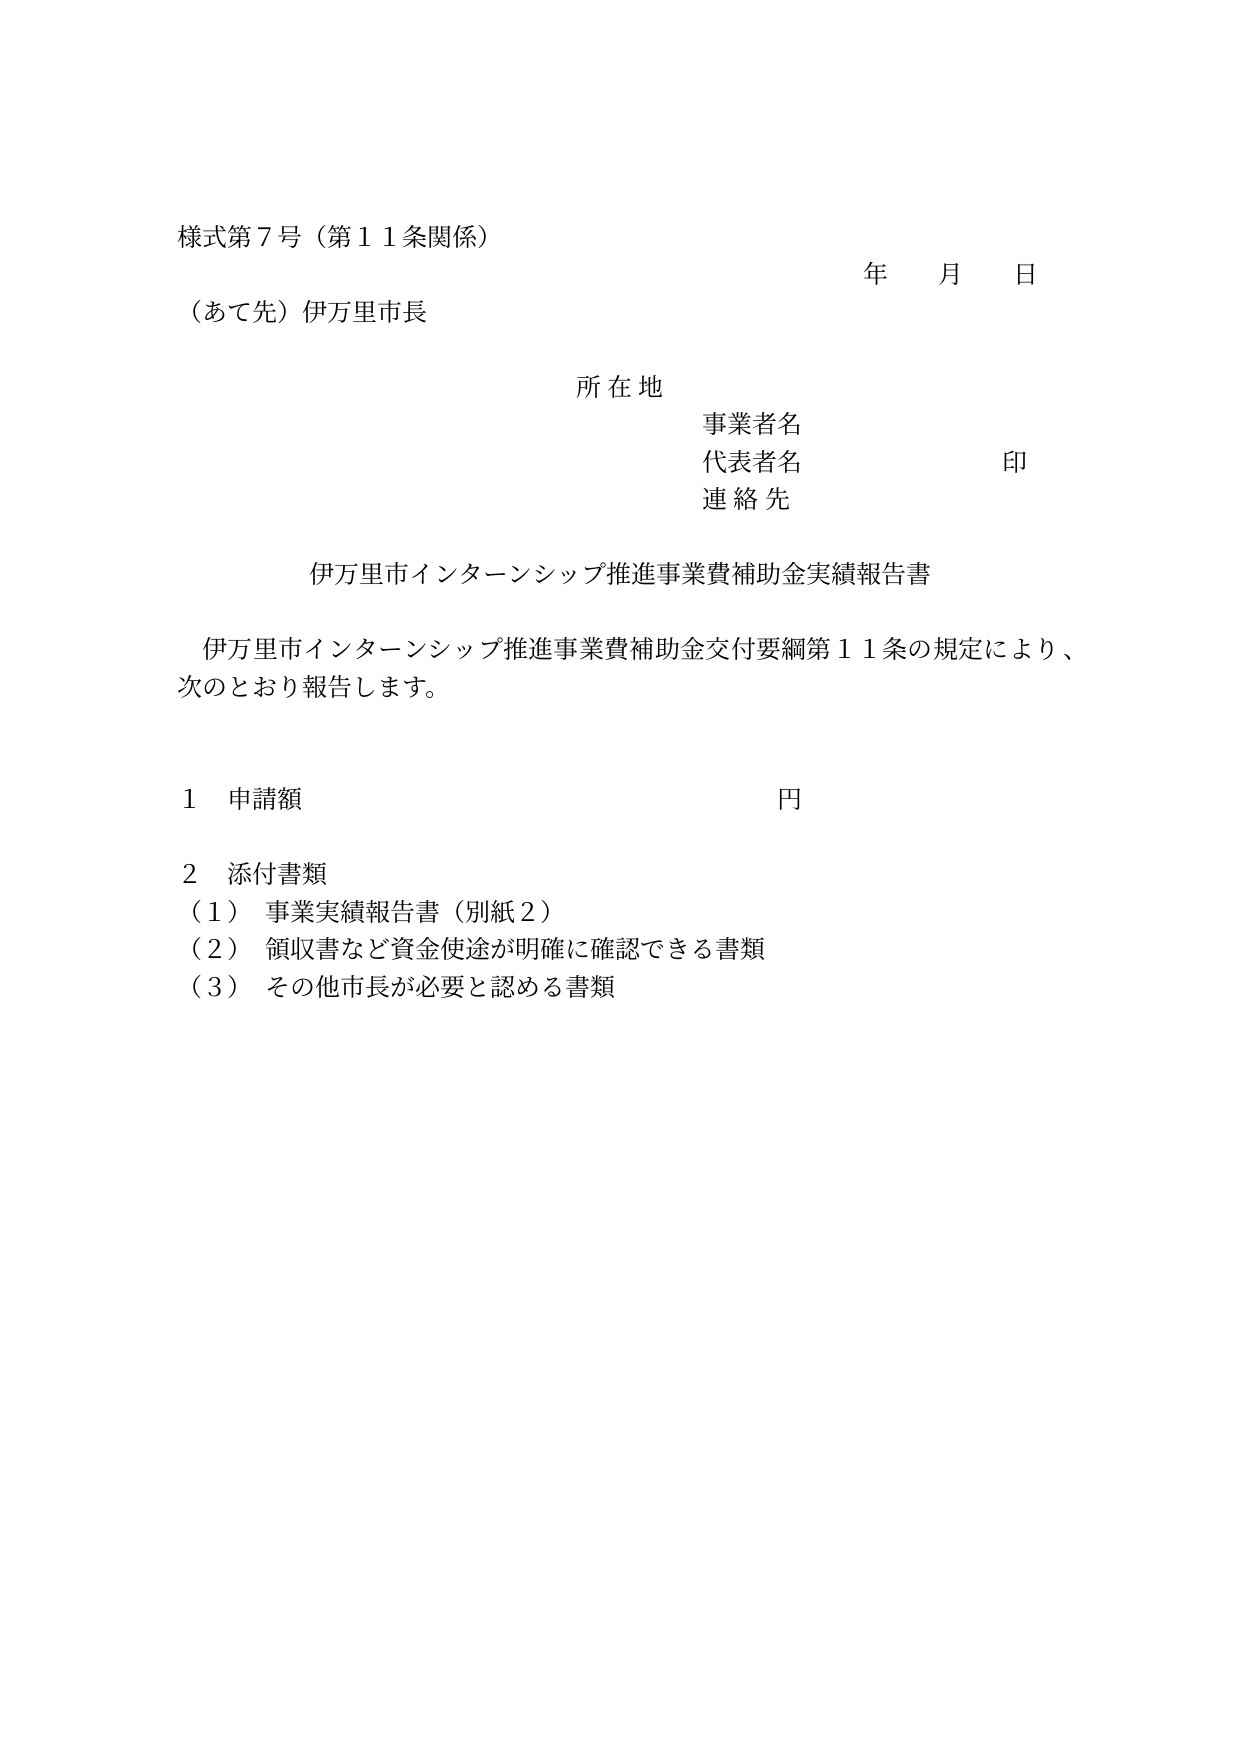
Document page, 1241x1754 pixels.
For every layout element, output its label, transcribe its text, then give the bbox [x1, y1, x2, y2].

list 領収書など資金使途が明確に確認できる書類 [177, 929, 1063, 967]
text 所在地 [177, 367, 1063, 404]
text １ 申請額 円 [177, 779, 1063, 817]
list その他市長が必要と認める書類 [177, 967, 1063, 1004]
text 代表者名 印 [177, 442, 1063, 479]
text 伊万里市インターンシップ推進事業費補助金実績報告書 [177, 554, 1063, 592]
text 様式第７号（第１１条関係） [177, 217, 1063, 254]
list 事業実績報告書（別紙２） [177, 892, 1063, 929]
text ２ 添付書類 [177, 854, 1063, 892]
text （あて先）伊万里市長 [177, 292, 1063, 329]
text 伊万里市インターンシップ推進事業費補助金交付要綱第１１条の規定により、次のとおり報告します。 [177, 629, 1063, 704]
text 事業者名 [177, 404, 1063, 442]
text 年 月 日 [177, 254, 1038, 292]
text 連 絡 先 [177, 479, 1063, 517]
